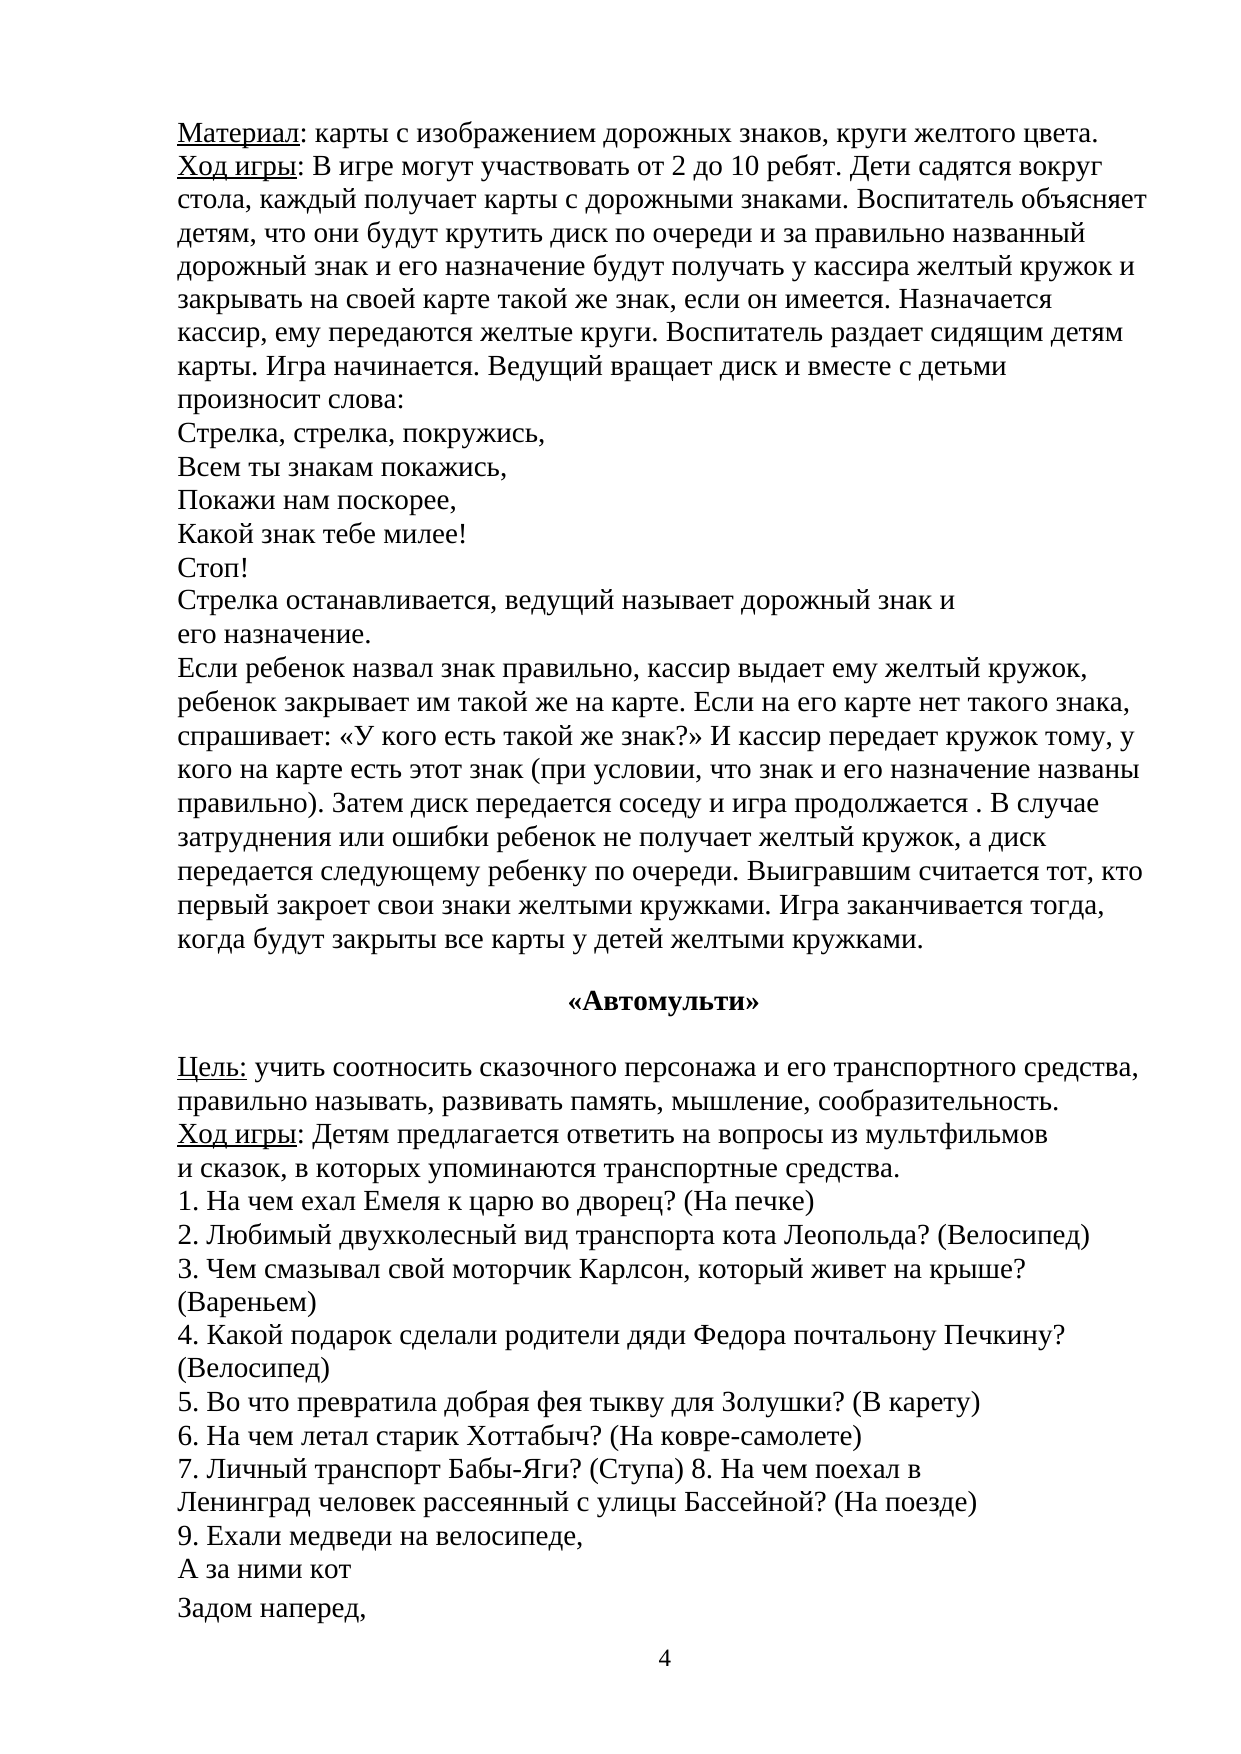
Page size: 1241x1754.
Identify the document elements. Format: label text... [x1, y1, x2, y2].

list На чем летал старик Хоттабыч? (На ковре-самолете) [177, 1418, 1150, 1452]
text «Автомульти» [150, 983, 1177, 1017]
list Любимый двухколесный вид транспорта кота Леопольда? (Велосипед) [177, 1217, 1150, 1251]
list Личный транспорт Бабы-Яги? (Ступа) 8. На чем поехал в Ленинград человек рассеянный с улицы Бассейной? (На поезде) [177, 1452, 1062, 1518]
text Если ребенок назвал знак правильно, кассир выдает ему желтый кружок, ребенок закрывает им такой же на карте. Если на его карте нет такого знака, спрашивает: «У кого есть такой же знак?» И кассир передает кружок тому, у кого на карте есть этот знак (при условии, что знак и его назначение названы правильно). Затем диск передается соседу и игра продолжается . В случае затруднения или ошибки ребенок не получает желтый кружок, а диск передается следующему ребенку по очереди. Выигравшим считается тот, кто первый закроет свои знаки желтыми кружками. Игра заканчивается тогда, когда будут закрыты все карты у детей желтыми кружками. [177, 650, 1144, 954]
list На чем ехал Емеля к царю во дворец? (На печке) [177, 1183, 1150, 1217]
text Стоп! [177, 550, 1150, 583]
text Всем ты знакам покажись, [177, 449, 1150, 482]
text Цель: учить соотносить сказочного персонажа и его транспортного средства, правильно называть, развивать память, мышление, сообразительность. [177, 1050, 1139, 1117]
text Материал: карты с изображением дорожных знаков, круги желтого цвета. [177, 115, 1150, 148]
text Ход игры: Детям предлагается ответить на вопросы из мультфильмов и сказок, в которых упоминаются транспортные средства. [177, 1117, 1071, 1183]
text Покажи нам поскорее, [177, 482, 1150, 516]
list Во что превратила добрая фея тыкву для Золушки? (В карету) [177, 1384, 1150, 1418]
text (Вареньем) [177, 1284, 1150, 1318]
list за ними кот Задом наперед, [177, 1552, 367, 1623]
list Какой подарок сделали родители дяди Федора почтальону Печкину? (Велосипед) [177, 1318, 1067, 1384]
text Стрелка, стрелка, покружись, [177, 415, 1150, 449]
text Ход игры: В игре могут участвовать от 2 до 10 ребят. Дети садятся вокруг стола, каждый получает карты с дорожными знаками. Воспитатель объясняет детям, что они будут крутить диск по очереди и за правильно названный дорожный знак и его назначение будут получать у кассира желтый кружок и закрывать на своей карте такой же знак, если он имеется. Назначается кассир, ему передаются желтые круги. Воспитатель раздает сидящим детям карты. Игра начинается. Ведущий вращает диск и вместе с детьми произносит слова: [177, 149, 1150, 414]
text Стрелка останавливается, ведущий называет дорожный знак и его назначение. [177, 583, 1002, 650]
text Какой знак тебе милее! [177, 516, 1150, 549]
list Чем смазывал свой моторчик Карлсон, который живет на крыше? [177, 1251, 1150, 1284]
list Ехали медведи на велосипеде, [177, 1518, 1150, 1552]
text 4 [150, 1643, 1179, 1672]
